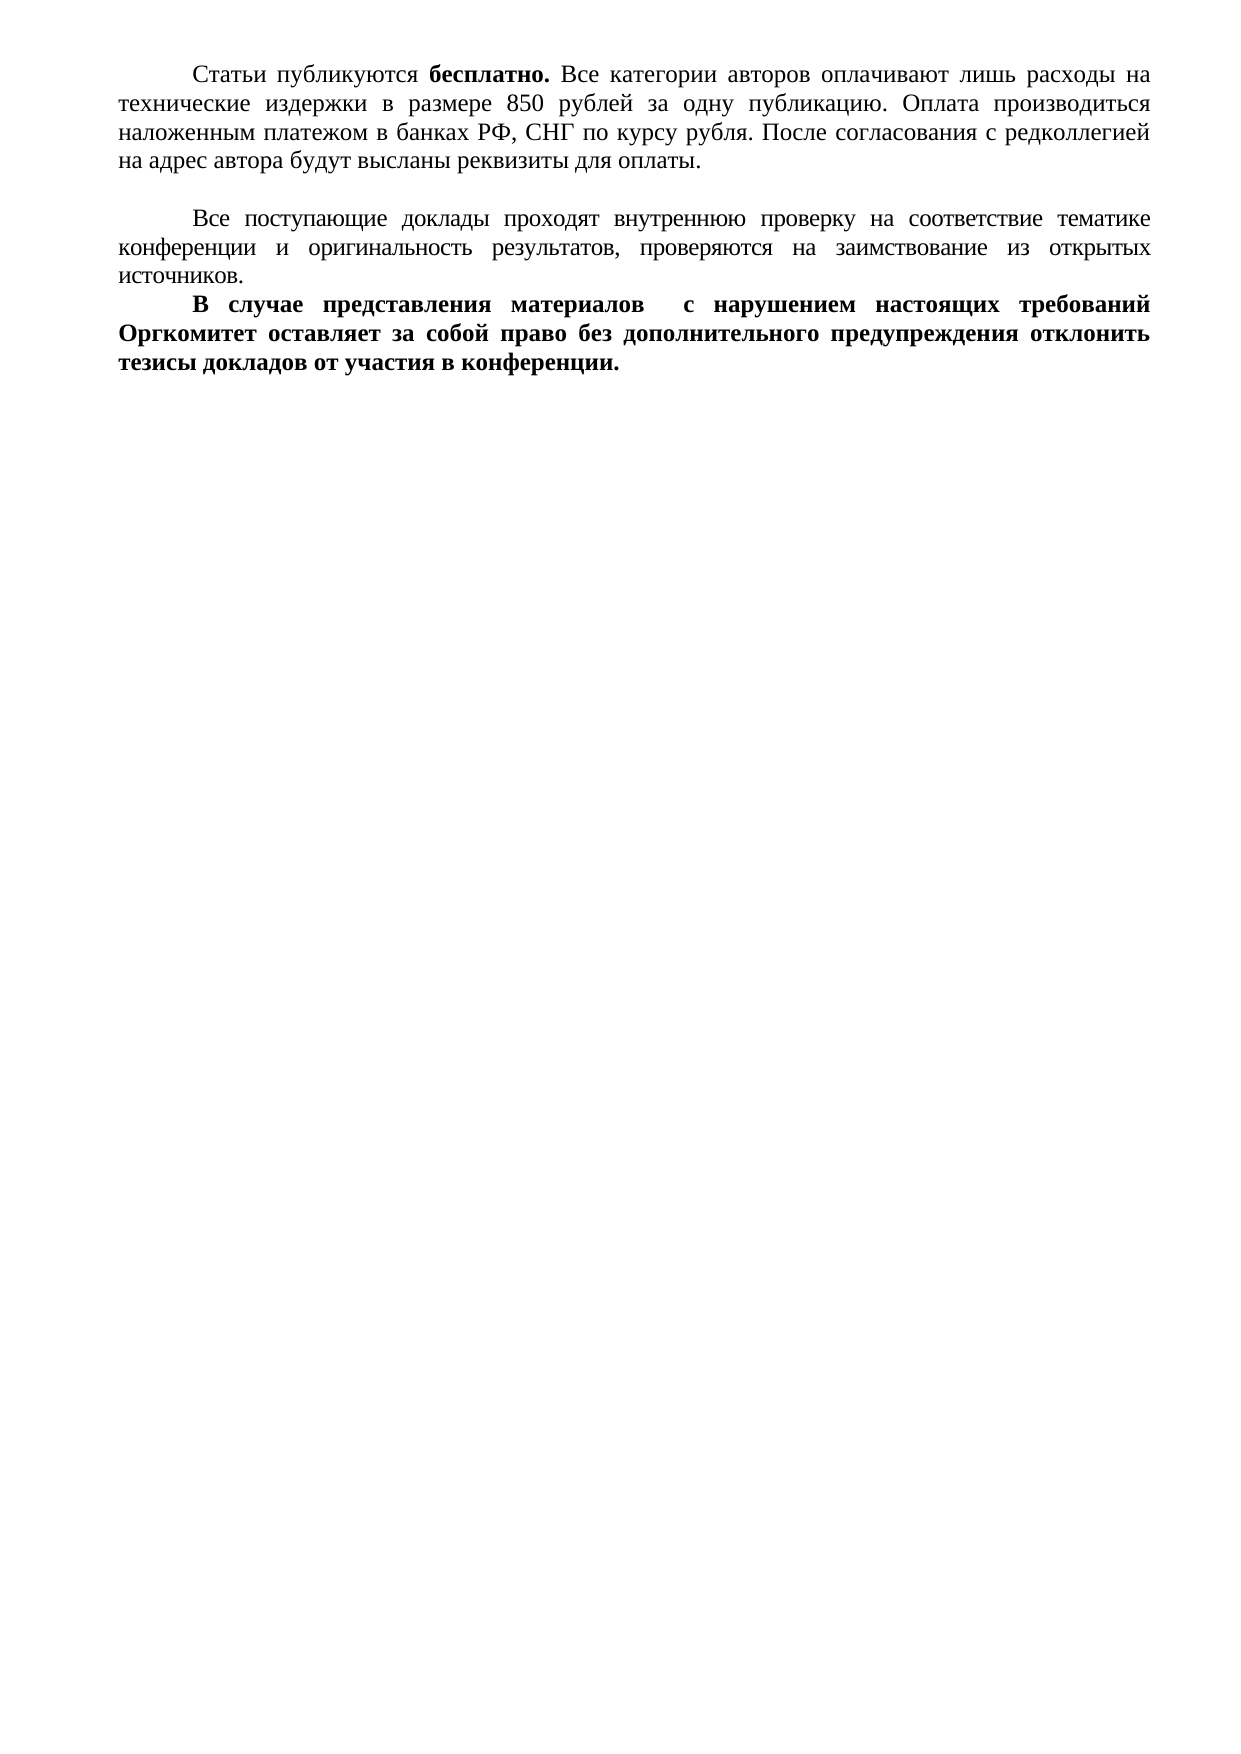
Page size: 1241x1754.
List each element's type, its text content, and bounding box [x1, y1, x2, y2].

text В случае представления материалов с нарушением настоящих требований Оргкомитет оставляет за собой право без дополнительного предупреждения отклонить тезисы докладов от участия в конференции. [118, 289, 1152, 375]
text Статьи публикуются бесплатно. Все категории авторов оплачивают лишь расходы на технические издержки в размере 850 рублей за одну публикацию. Оплата производиться наложенным платежом в банках РФ, СНГ по курсу рубля. После согласования с редколлегией на адрес автора будут высланы реквизиты для оплаты. [118, 59, 1152, 174]
text Все поступающие доклады проходят внутреннюю проверку на соответствие тематике конференции и оригинальность результатов, проверяются на заимствование из открытых источников. [118, 203, 1152, 289]
